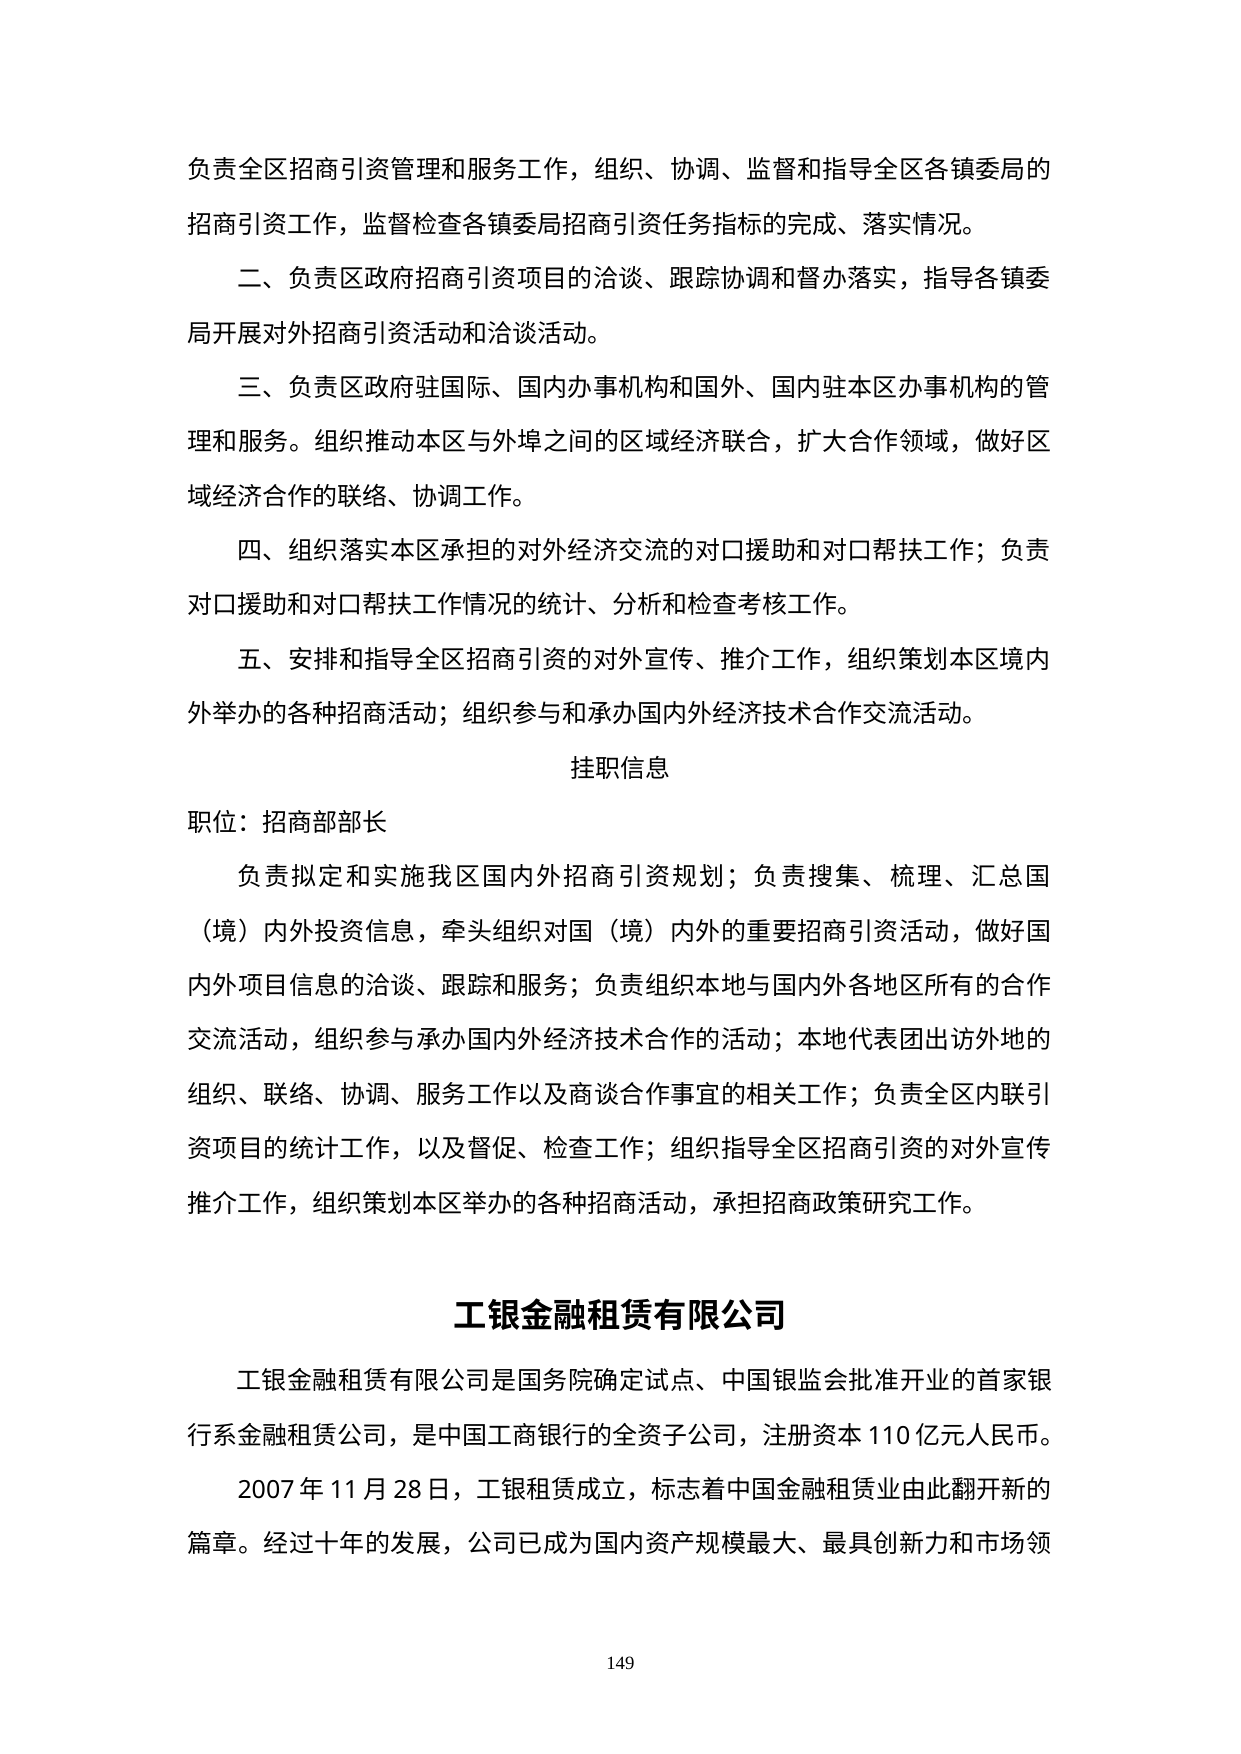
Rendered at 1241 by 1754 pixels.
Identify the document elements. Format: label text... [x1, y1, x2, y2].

text 二、负责区政府招商引资项目的洽谈、跟踪协调和督办落实，指导各镇委局开展对外招商引资活动和洽谈活动。 [187, 259, 1053, 349]
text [187, 1469, 1053, 1560]
text 五、安排和指导全区招商引资的对外宣传、推介工作，组织策划本区境内外举办的各种招商活动；组织参与和承办国内外经济技术合作交流活动。 [187, 639, 1053, 730]
text 四、组织落实本区承担的对外经济交流的对口援助和对口帮扶工作；负责对口援助和对口帮扶工作情况的统计、分析和检查考核工作。 [187, 531, 1053, 621]
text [187, 150, 1053, 241]
text 挂职信息 [187, 748, 1053, 784]
subtitle 工银金融租赁有限公司 [187, 1288, 1053, 1337]
text 职位：招商部部长 [187, 802, 1053, 839]
text 三、负责区政府驻国际、国内办事机构和国外、国内驻本区办事机构的管理和服务。组织推动本区与外埠之间的区域经济联合，扩大合作领域，做好区域经济合作的联络、协调工作。 [187, 367, 1053, 512]
text 负责拟定和实施我区国内外招商引资规划；负责搜集、梳理、汇总国（境）内外投资信息，牵头组织对国（境）内外的重要招商引资活动，做好国内外项目信息的洽谈、跟踪和服务；负责组织本地与国内外各地区所有的合作、交流活动，组织参与承办国内外经济技术合作的活动；本地代表团出访外地的组织、联络、协调、服务工作以及商谈合作事宜的相关工作；负责全区内联引资项目的统计工作，以及督促、检查工作；组织指导全区招商引资的对外宣传推介工作，组织策划本区举办的各种招商活动，承担招商政策研究工作。 [187, 857, 1053, 1219]
text 工银金融租赁有限公司是国务院确定试点、中国银监会批准开业的首家银行系金融租赁公司，是中国工商银行的全资子公司，注册资本110亿元人民币。 [187, 1361, 1053, 1451]
